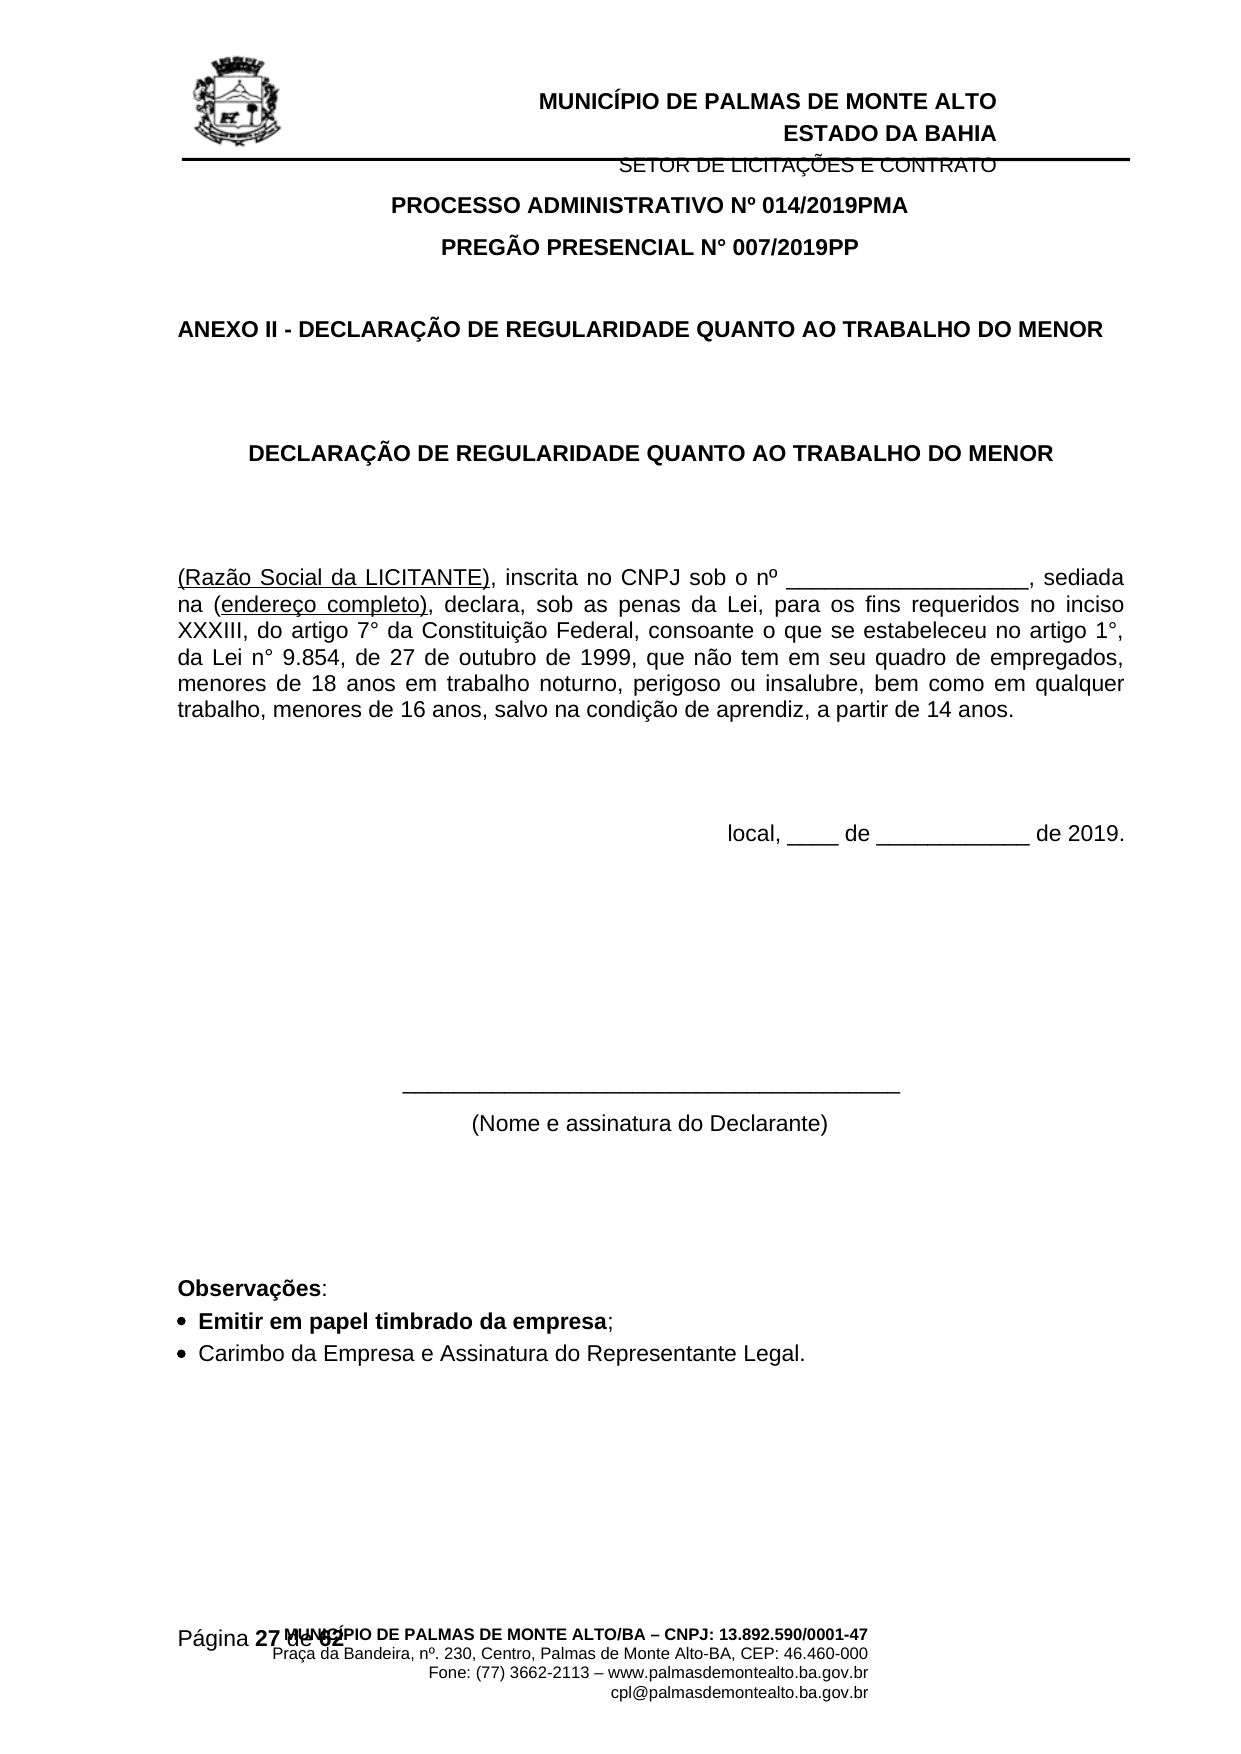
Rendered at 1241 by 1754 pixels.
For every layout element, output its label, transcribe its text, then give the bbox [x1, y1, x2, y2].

picture [188, 52, 286, 157]
text Observações: [177, 1275, 1122, 1301]
text (Razão Social da LICITANTE), inscrita no CNPJ sob o nº ___________________, sediada na (endereço completo), declara, sob as penas da Lei, para os fins requeridos no inciso XXXIII, do artigo 7° da Constituição Federal, consoante o que se estabeleceu no artigo 1°, da Lei n° 9.854, de 27 de outubro de 1999, que não tem em seu quadro de empregados, menores de 18 anos em trabalho noturno, perigoso ou insalubre, bem como em qualquer trabalho, menores de 16 anos, salvo na condição de aprendiz, a partir de 14 anos. [177, 564, 1125, 722]
text DECLARAÇÃO DE REGULARIDADE QUANTO AO TRABALHO DO MENOR [177, 440, 1125, 467]
list Emitir em papel timbrado da empresa; [177, 1308, 1122, 1334]
text _______________________________________ [177, 1068, 1125, 1095]
text (Nome e assinatura do Declarante) [177, 1110, 1122, 1136]
text PREGÃO PRESENCIAL N° 007/2019PP [177, 233, 1122, 260]
subtitle ANEXO II - DECLARAÇÃO DE REGULARIDADE QUANTO AO TRABALHO DO MENOR [177, 316, 1122, 343]
text local, ____ de ____________ de 2019. [177, 820, 1125, 847]
list Carimbo da Empresa e Assinatura do Representante Legal. [177, 1340, 1122, 1367]
text PROCESSO ADMINISTRATIVO Nº 014/2019PMA [177, 192, 1122, 218]
